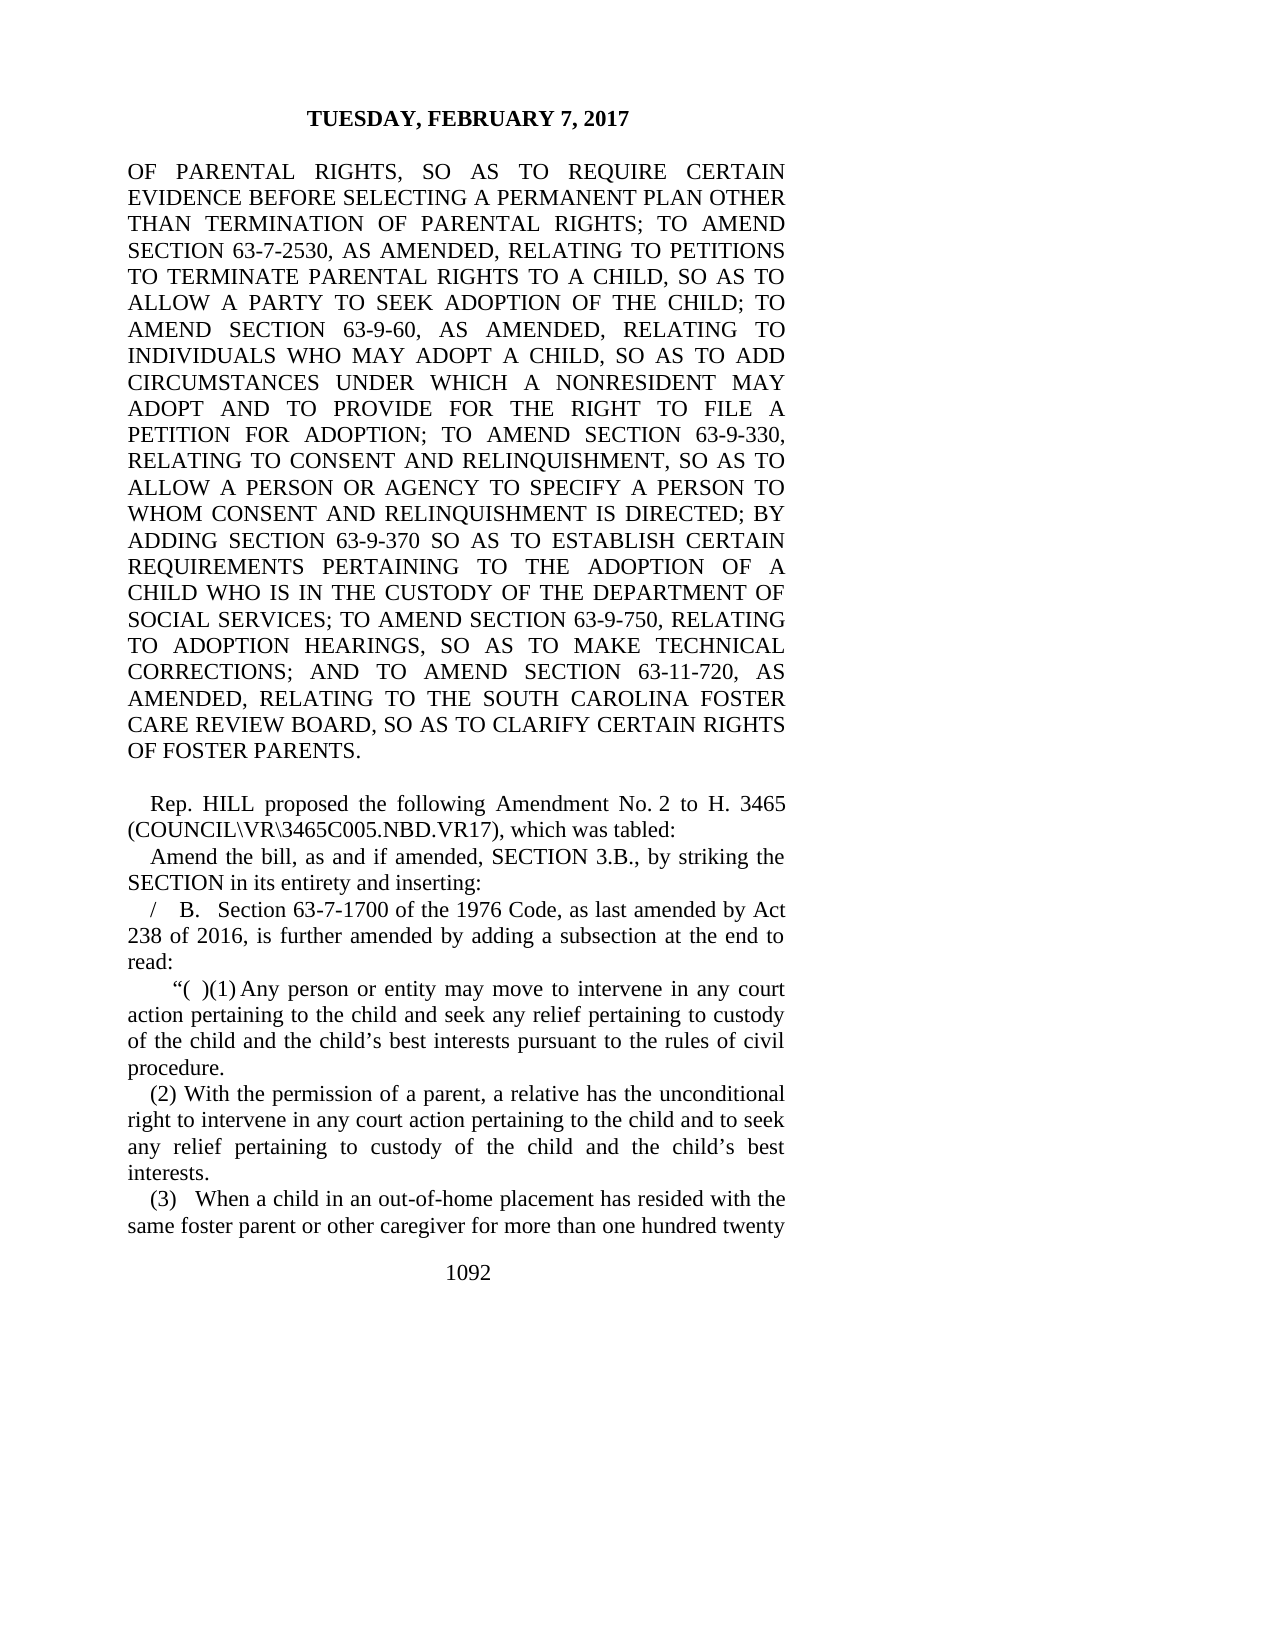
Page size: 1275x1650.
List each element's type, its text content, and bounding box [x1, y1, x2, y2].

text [127, 158, 786, 764]
text (2) With the permission of a parent, a relative has the unconditional right to intervene in any court action pertaining to the child and to seek any relief pertaining to custody of the child and the child’s best interests. [127, 1080, 786, 1186]
text Rep. HILL proposed the following Amendment No. 2 to H. 3465 (COUNCIL\VR\3465C005.NBD.VR17), which was tabled: [127, 790, 786, 843]
text / B. Section 63-7-1700 of the 1976 Code, as last amended by Act 238 of 2016, is further amended by adding a subsection at the end to read: [127, 896, 786, 975]
text “( )(1) Any person or entity may move to intervene in any court action pertaining to the child and seek any relief pertaining to custody of the child and the child’s best interests pursuant to the rules of civil procedure. [127, 975, 786, 1080]
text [127, 1186, 786, 1238]
text Amend the bill, as and if amended, SECTION 3.B., by striking the SECTION in its entirety and inserting: [127, 843, 786, 896]
